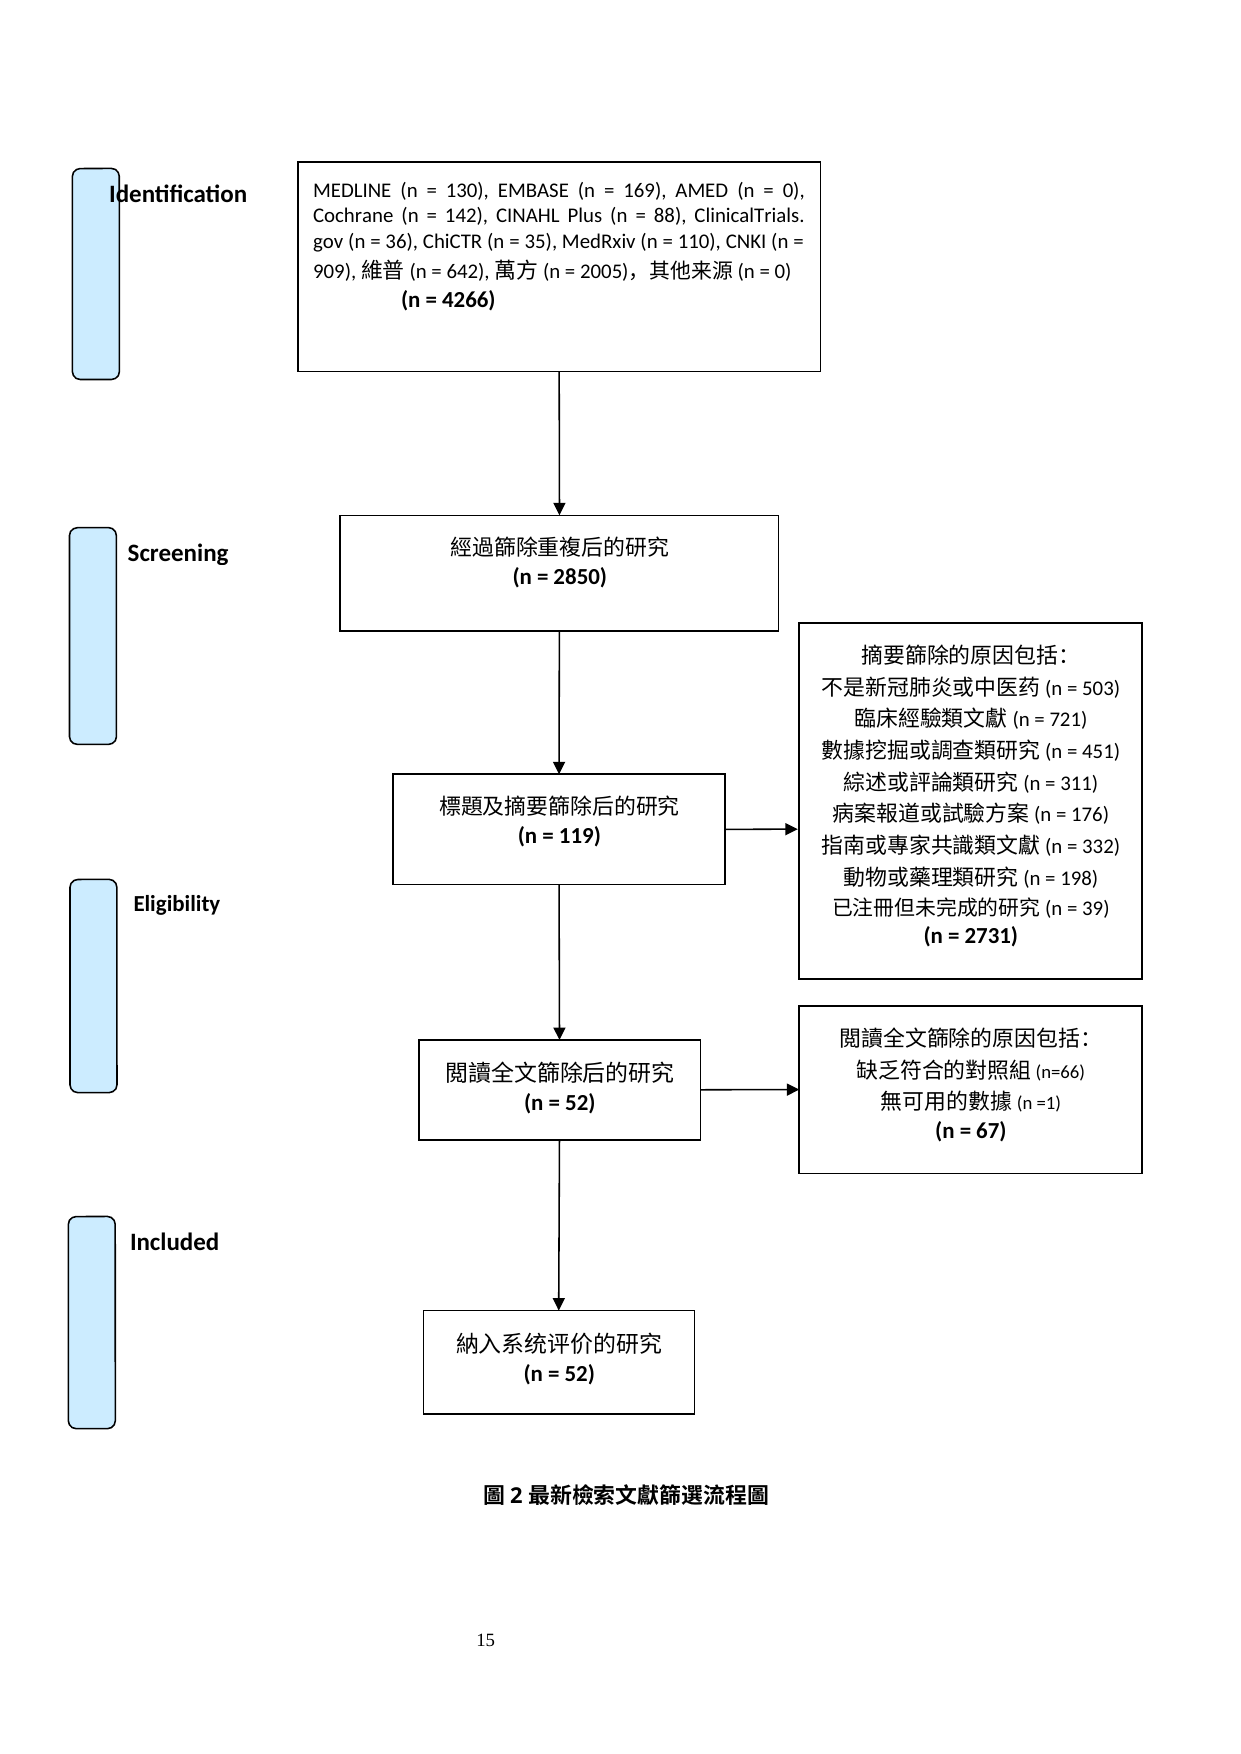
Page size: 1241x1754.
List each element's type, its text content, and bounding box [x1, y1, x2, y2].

text 圖2 最新檢索文獻篩選流程圖 [199, 162, 1053, 1511]
